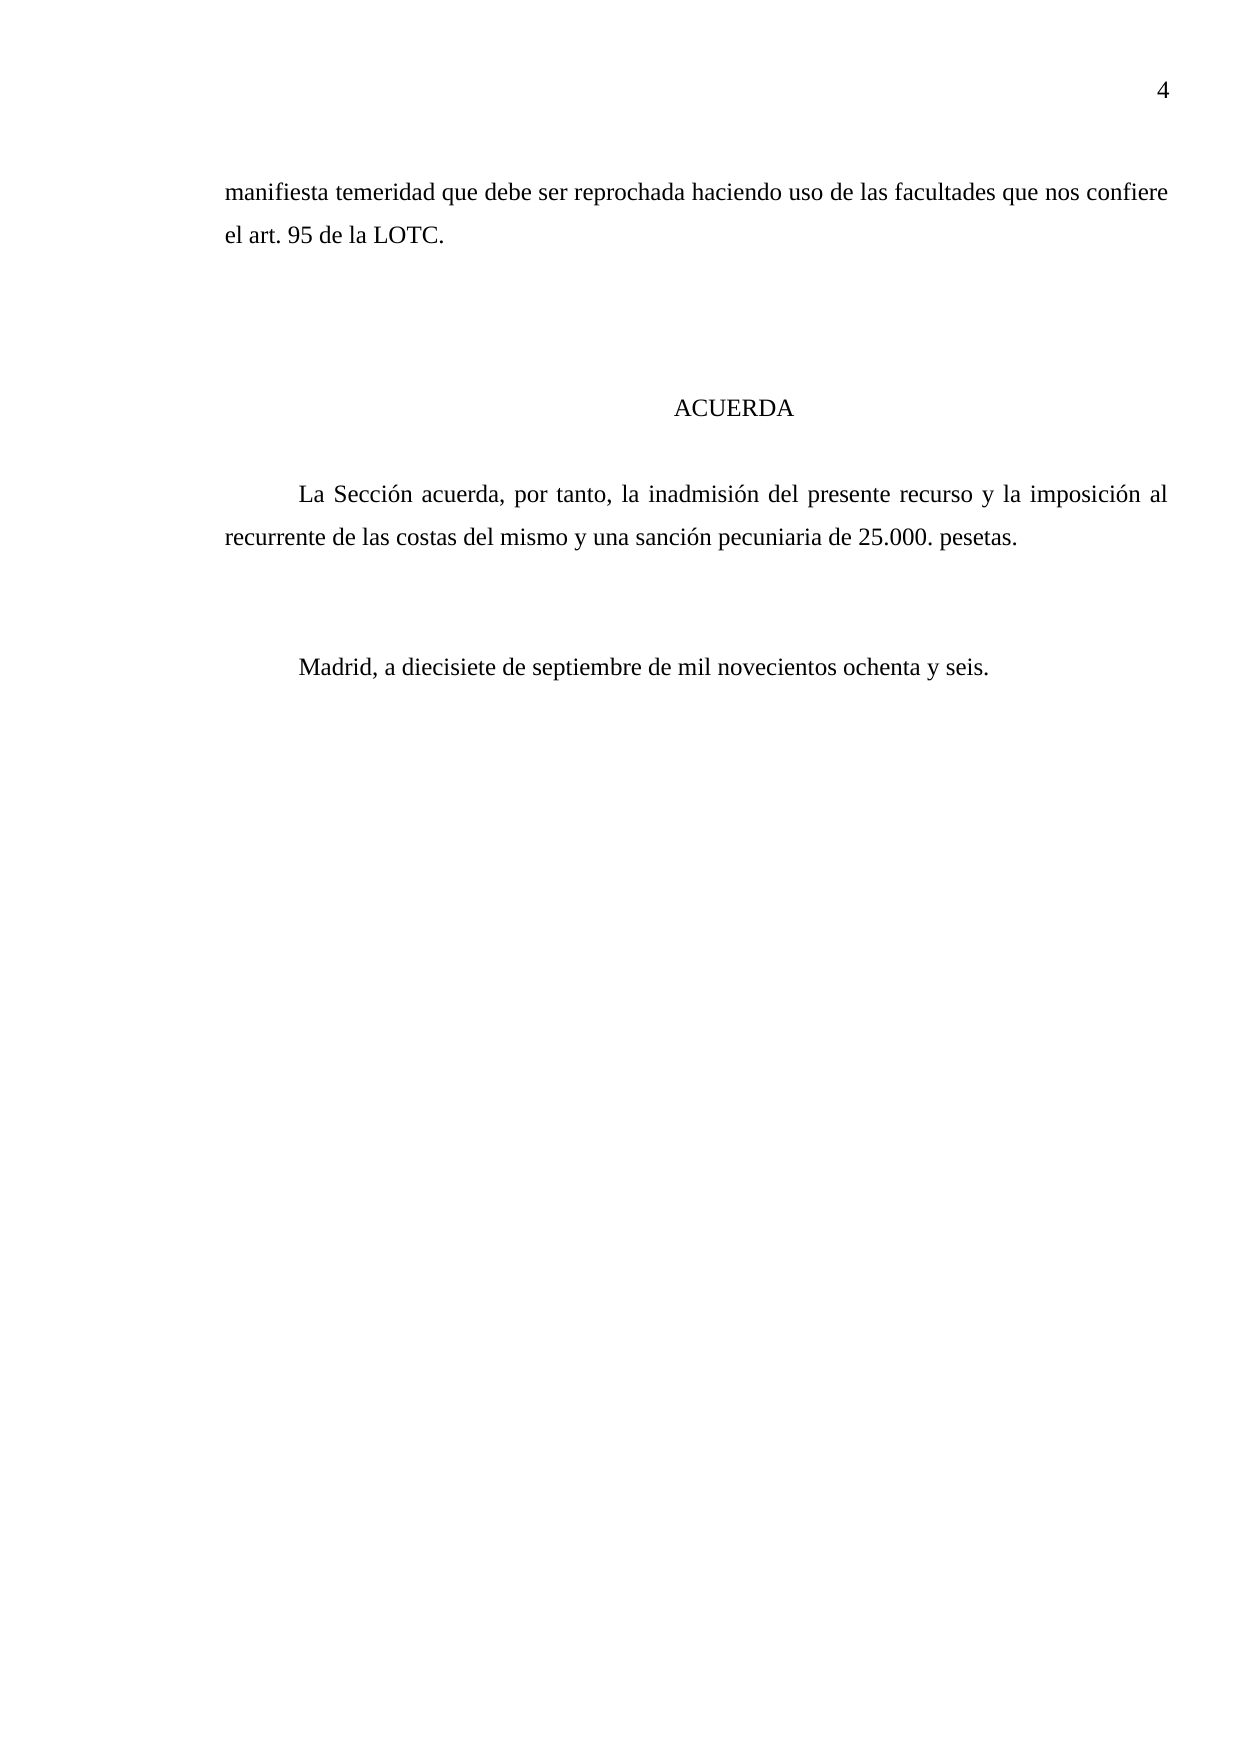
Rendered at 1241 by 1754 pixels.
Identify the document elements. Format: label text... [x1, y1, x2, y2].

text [224, 177, 1169, 249]
text ACUERDA [224, 393, 1169, 422]
text La Sección acuerda, por tanto, la inadmisión del presente recurso y la imposición al recurrente de las costas del mismo y una sanción pecuniaria de 25.000. pesetas. [224, 479, 1169, 551]
text Madrid, a diecisiete de septiembre de mil novecientos ochenta y seis. [224, 652, 1169, 680]
